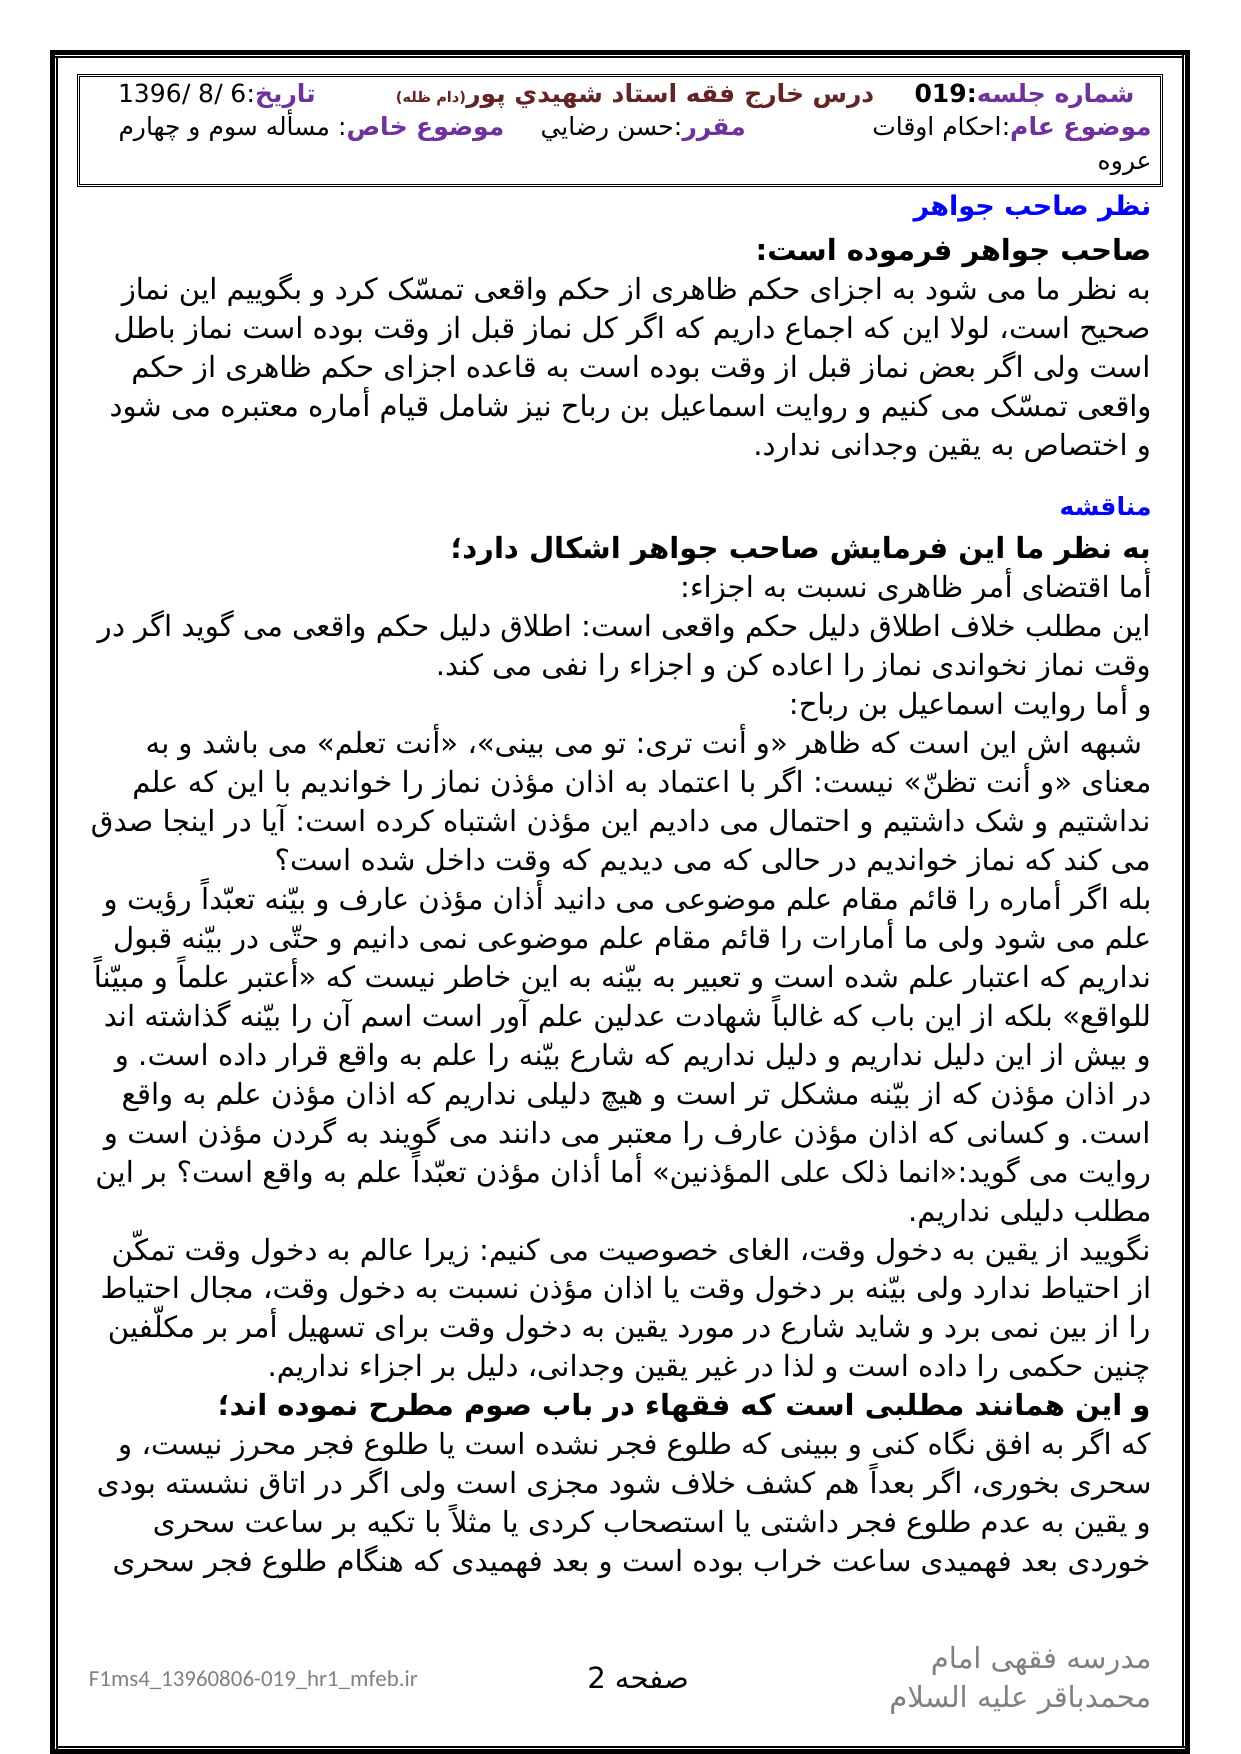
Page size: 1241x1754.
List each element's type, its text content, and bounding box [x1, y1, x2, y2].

text شبهه اش این است که ظاهر «و أنت تری: تو می بینی»، «أنت تعلم» می باشد و به معنای «و أنت تظنّ» نیست: اگر با اعتماد به اذان مؤذن نماز را خواندیم با این که علم نداشتیم و شک داشتیم و احتمال می دادیم این مؤذن اشتباه کرده است: آیا در اینجا صدق می کند که نماز خواندیم در حالی که می دیدیم که وقت داخل شده است؟ [89, 726, 1152, 877]
text به نظر ما می شود به اجزای حکم ظاهری از حکم واقعی تمسّک کرد و بگوییم این نماز صحیح است، لولا این که اجماع داریم که اگر کل نماز قبل از وقت بوده است نماز باطل است ولی اگر بعض نماز قبل از وقت بوده است به قاعده اجزای حکم ظاهری از حکم واقعی تمسّک می کنیم و روایت اسماعیل بن رباح نیز شامل قیام أماره معتبره می شود و اختصاص به یقین وجدانی ندارد. [89, 272, 1152, 462]
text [89, 1428, 1152, 1578]
text أما اقتضای أمر ظاهری نسبت به اجزاء: [89, 571, 1152, 604]
text و أما روایت اسماعیل بن رباح: [89, 687, 1152, 721]
text این مطلب خلاف اطلاق دلیل حکم واقعی است: اطلاق دلیل حکم واقعی می گوید اگر در وقت نماز نخواندی نماز را اعاده کن و اجزاء را نفی می کند. [89, 609, 1152, 682]
text به نظر ما این فرمایش صاحب جواهر اشکال دارد؛ [89, 532, 1152, 566]
text صاحب جواهر فرموده است: [89, 233, 1152, 267]
subtitle نظر صاحب جواهر [89, 191, 1152, 222]
subtitle مناقشه [89, 492, 1152, 521]
text و این همانند مطلبی است که فقهاء در باب صوم مطرح نموده اند؛ [89, 1389, 1152, 1423]
text بله اگر أماره را قائم مقام علم موضوعی می دانید أذان مؤذن عارف و بیّنه تعبّداً رؤیت و علم می شود ولی ما أمارات را قائم مقام علم موضوعی نمی دانیم و حتّی در بیّنه قبول نداریم که اعتبار علم شده است و تعبیر به بیّنه به این خاطر نیست که «أعتبر علماً و مبیّناً للواقع» بلکه از این باب که غالباً شهادت عدلین علم آور است اسم آن را بیّنه گذاشته اند و بیش از این دلیل نداریم و دلیل نداریم که شارع بیّنه را علم به واقع قرار داده است. و در اذان مؤذن که از بیّنه مشکل تر است و هیچ دلیلی نداریم که اذان مؤذن علم به واقع است. و کسانی که اذان مؤذن عارف را معتبر می دانند می گویند به گردن مؤذن است و روایت می گوید:«انما ذلک علی المؤذنین» أما أذان مؤذن تعبّداً علم به واقع است؟ بر این مطلب دلیلی نداریم. [89, 882, 1152, 1228]
text نگویید از یقین به دخول وقت، الغای خصوصیت می کنیم: زیرا عالم به دخول وقت تمکّن از احتیاط ندارد ولی بیّنه بر دخول وقت یا اذان مؤذن نسبت به دخول وقت، مجال احتیاط را از بین نمی برد و شاید شارع در مورد یقین به دخول وقت برای تسهیل أمر بر مکلّفین چنین حکمی را داده است و لذا در غیر یقین وجدانی، دلیل بر اجزاء نداریم. [89, 1233, 1152, 1384]
